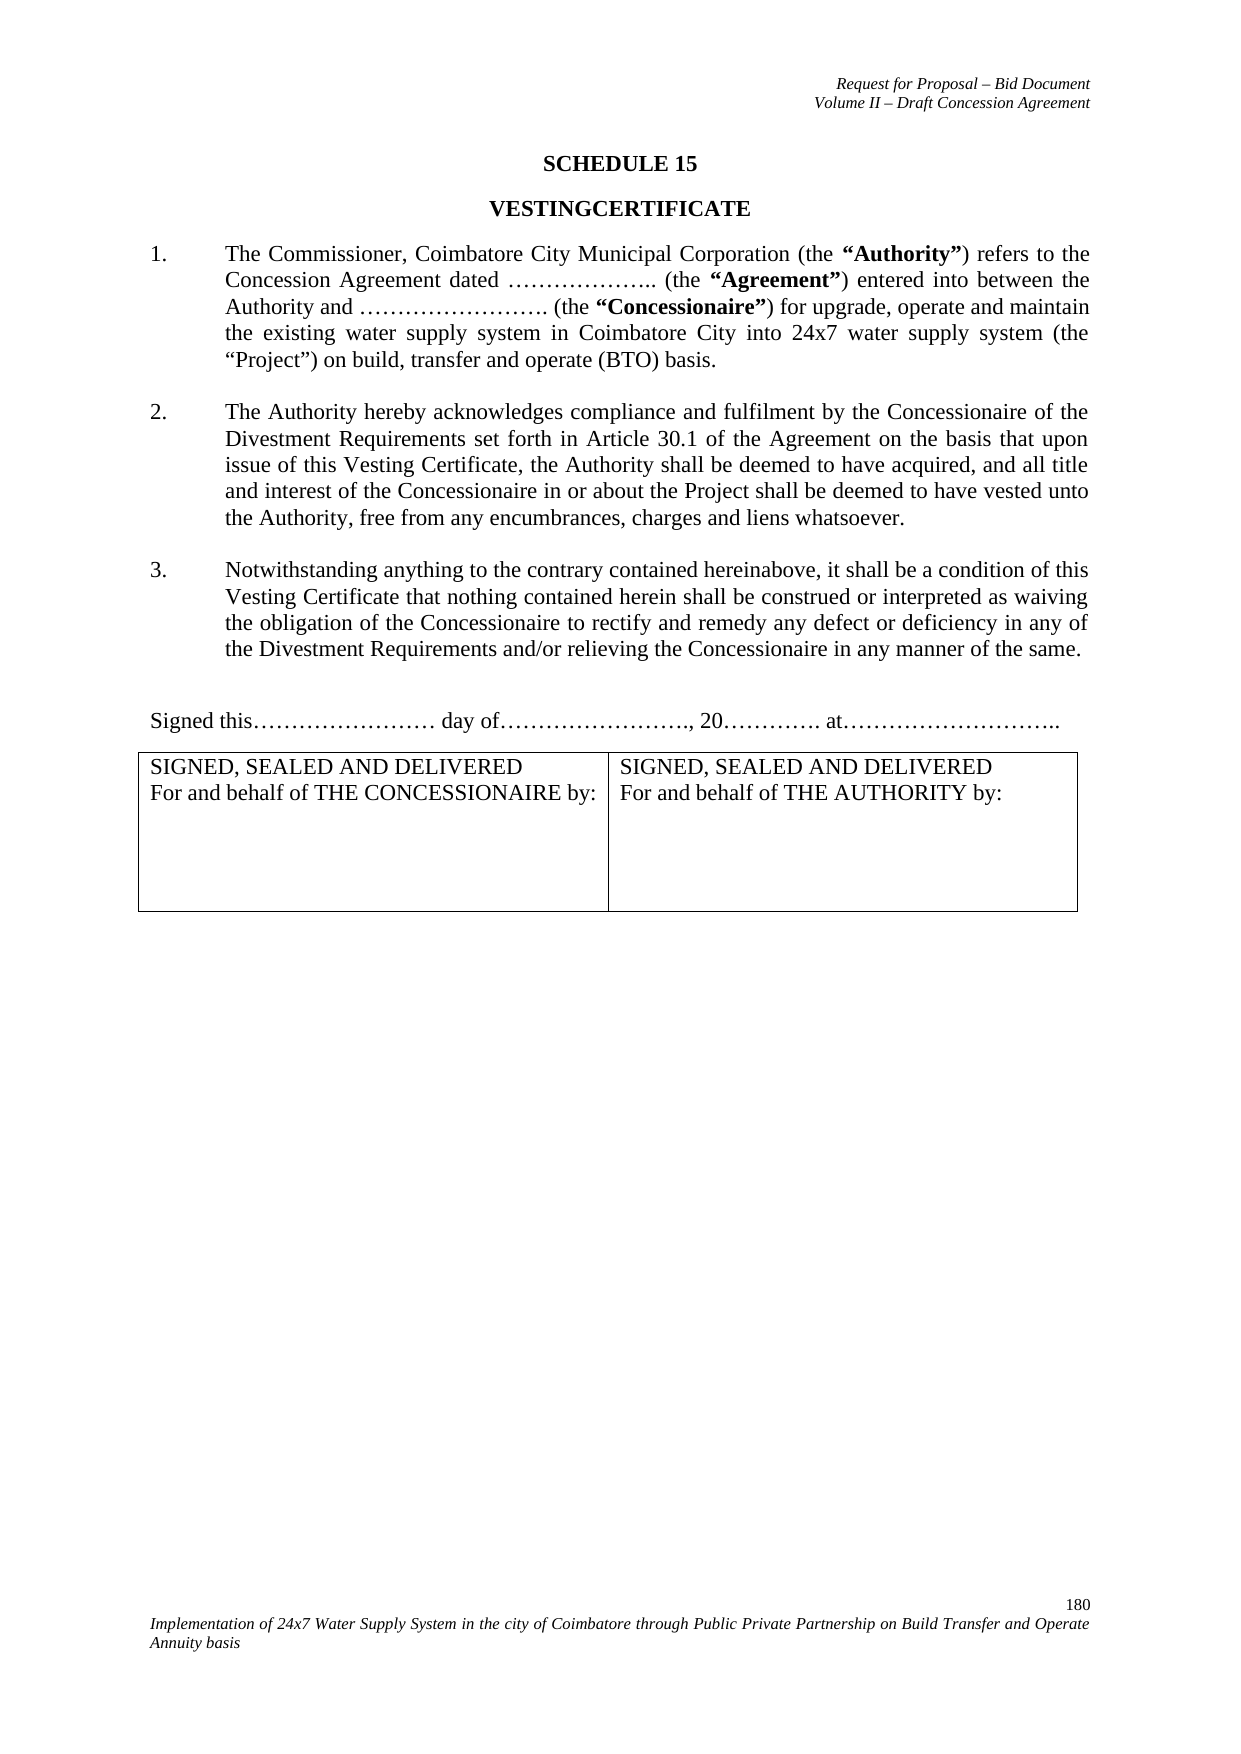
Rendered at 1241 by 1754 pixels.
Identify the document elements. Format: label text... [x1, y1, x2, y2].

text SCHEDULE 15 [150, 150, 1090, 176]
text 2. The Authority hereby acknowledges compliance and fulfilment by the Concessionaire of the Divestment Requirements set forth in Article 30.1 of the Agreement on the basis that upon issue of this Vesting Certificate, the Authority shall be deemed to have acquired, and all title and interest of the Concessionaire in or about the Project shall be deemed to have vested unto the Authority, free from any encumbrances, charges and liens whatsoever. [150, 398, 1090, 530]
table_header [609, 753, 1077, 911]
text 3. Notwithstanding anything to the contrary contained hereinabove, it shall be a condition of this Vesting Certificate that nothing contained herein shall be construed or interpreted as waiving the obligation of the Concessionaire to rectify and remedy any defect or deficiency in any of the Divestment Requirements and/or relieving the Concessionaire in any manner of the same. [150, 556, 1090, 662]
text Signed this…………………… day of……………………., 20…………. at……………………….. [150, 707, 1090, 733]
text 1. The Commissioner, Coimbatore City Municipal Corporation (the “Authority”) refers to the Concession Agreement dated ……………….. (the “Agreement”) entered into between the Authority and ……………………. (the “Concessionaire”) for upgrade, operate and maintain the existing water supply system in Coimbatore City into 24x7 water supply system (the “Project”) on build, transfer and operate (BTO) basis. [150, 240, 1090, 372]
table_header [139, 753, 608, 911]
text VESTINGCERTIFICATE [150, 195, 1090, 221]
